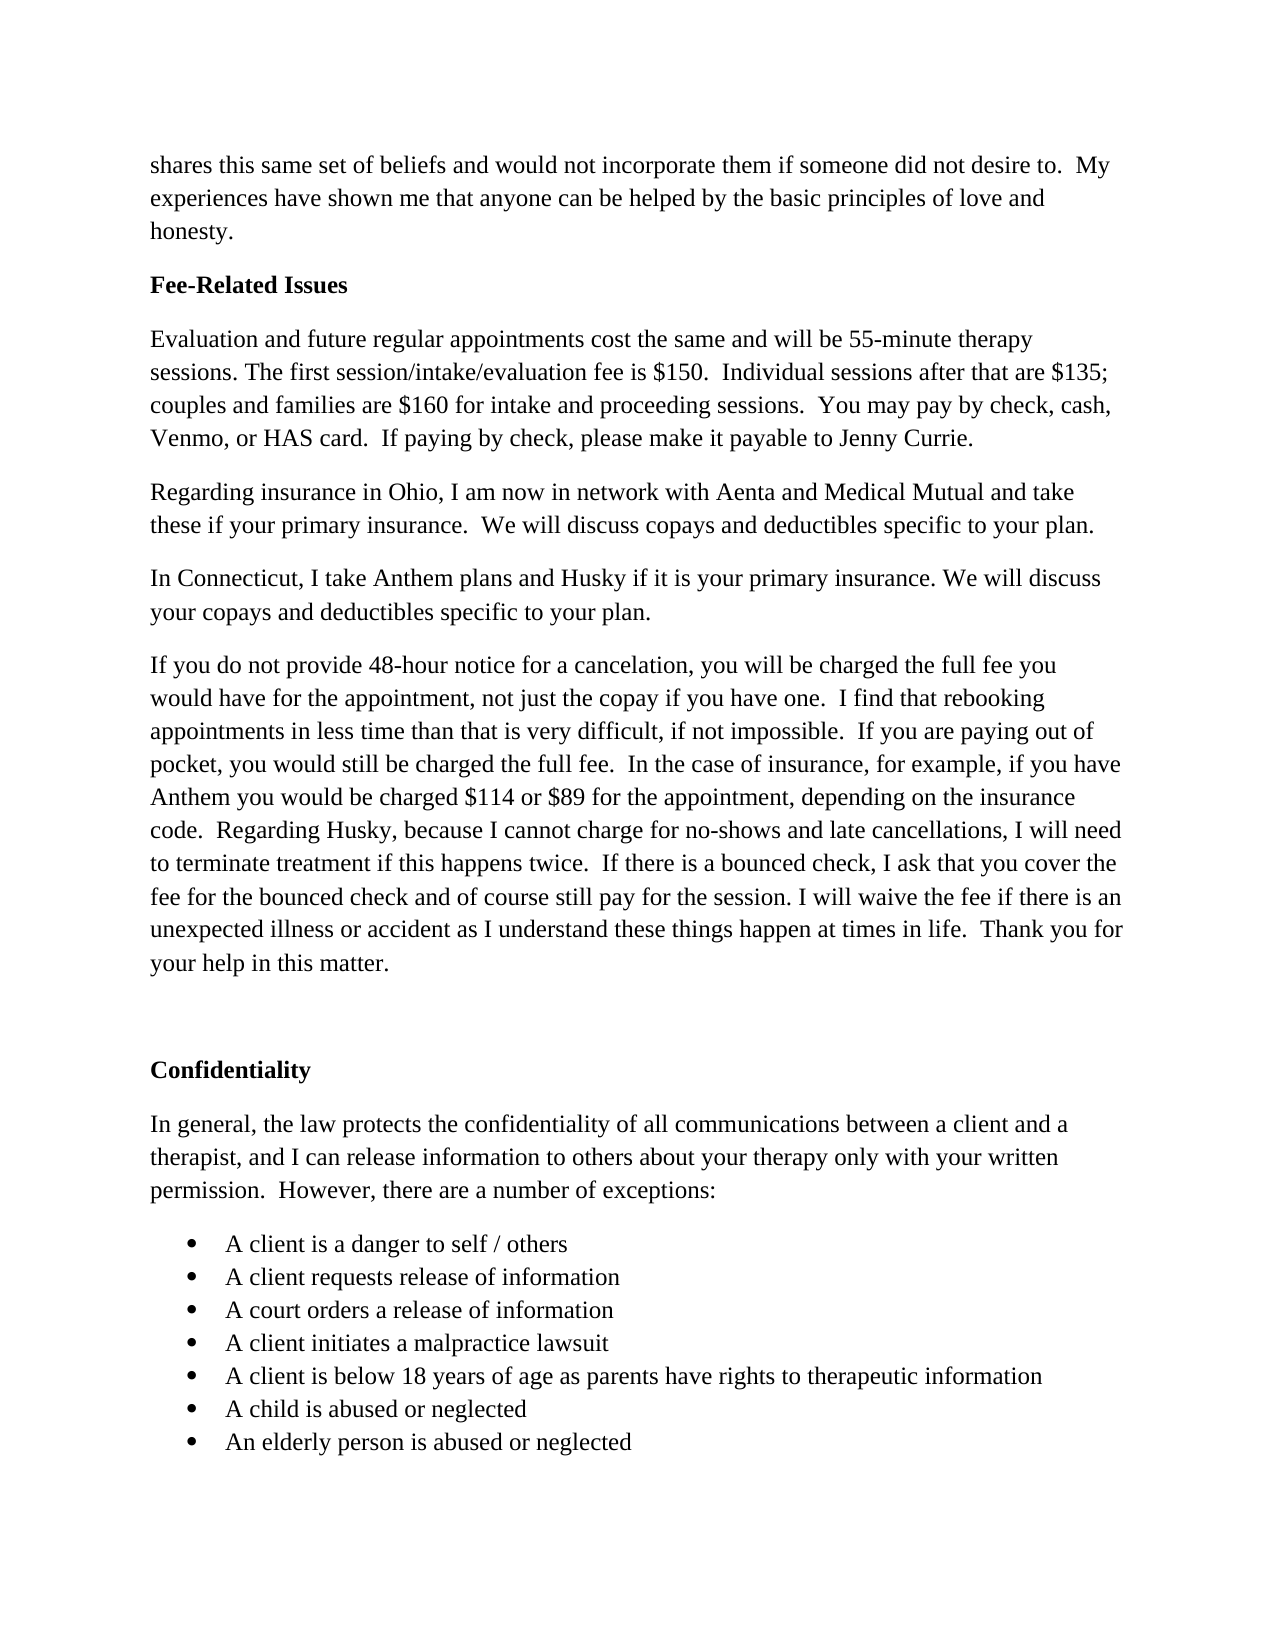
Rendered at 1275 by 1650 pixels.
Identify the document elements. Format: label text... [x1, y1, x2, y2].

list An elderly person is abused or neglected [187, 1427, 1125, 1456]
text In general, the law protects the confidentiality of all communications between a client and a therapist, and I can release information to others about your therapy only with your written permission. However, there are a number of exceptions: [150, 1109, 1125, 1204]
text If you do not provide 48-hour notice for a cancelation, you will be charged the full fee you would have for the appointment, not just the copay if you have one. I find that rebooking appointments in less time than that is very difficult, if not impossible. If you are paying out of pocket, you would still be charged the full fee. In the case of insurance, for example, if you have Anthem you would be charged $114 or $89 for the appointment, depending on the insurance code. Regarding Husky, because I cannot charge for no-shows and late cancellations, I will need to terminate treatment if this happens twice. If there is a bounced check, I ask that you cover the fee for the bounced check and of course still pay for the session. I will waive the fee if there is an unexpected illness or accident as I understand these things happen at times in life. Thank you for your help in this matter. [150, 650, 1125, 976]
text Fee-Related Issues [150, 270, 1125, 299]
list A court orders a release of information [187, 1295, 1125, 1324]
list A client requests release of information [187, 1262, 1125, 1291]
text Confidentiality [150, 1055, 1125, 1084]
text Evaluation and future regular appointments cost the same and will be 55-minute therapy sessions. The first session/intake/evaluation fee is $150. Individual sessions after that are $135; couples and families are $160 for intake and proceeding sessions. You may pay by check, cash, Venmo, or HAS card. If paying by check, please make it payable to Jenny Currie. [150, 324, 1125, 452]
list A child is abused or neglected [187, 1394, 1125, 1423]
text In Connecticut, I take Anthem plans and Husky if it is your primary insurance. We will discuss your copays and deductibles specific to your plan. [150, 563, 1125, 625]
text Regarding insurance in Ohio, I am now in network with Aenta and Medical Mutual and take these if your primary insurance. We will discuss copays and deductibles specific to your plan. [150, 477, 1125, 538]
list A client initiates a malpractice lawsuit [187, 1328, 1125, 1357]
list A client is below 18 years of age as parents have rights to therapeutic information [187, 1361, 1125, 1390]
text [150, 150, 1125, 245]
list A client is a danger to self / others [187, 1229, 1125, 1258]
